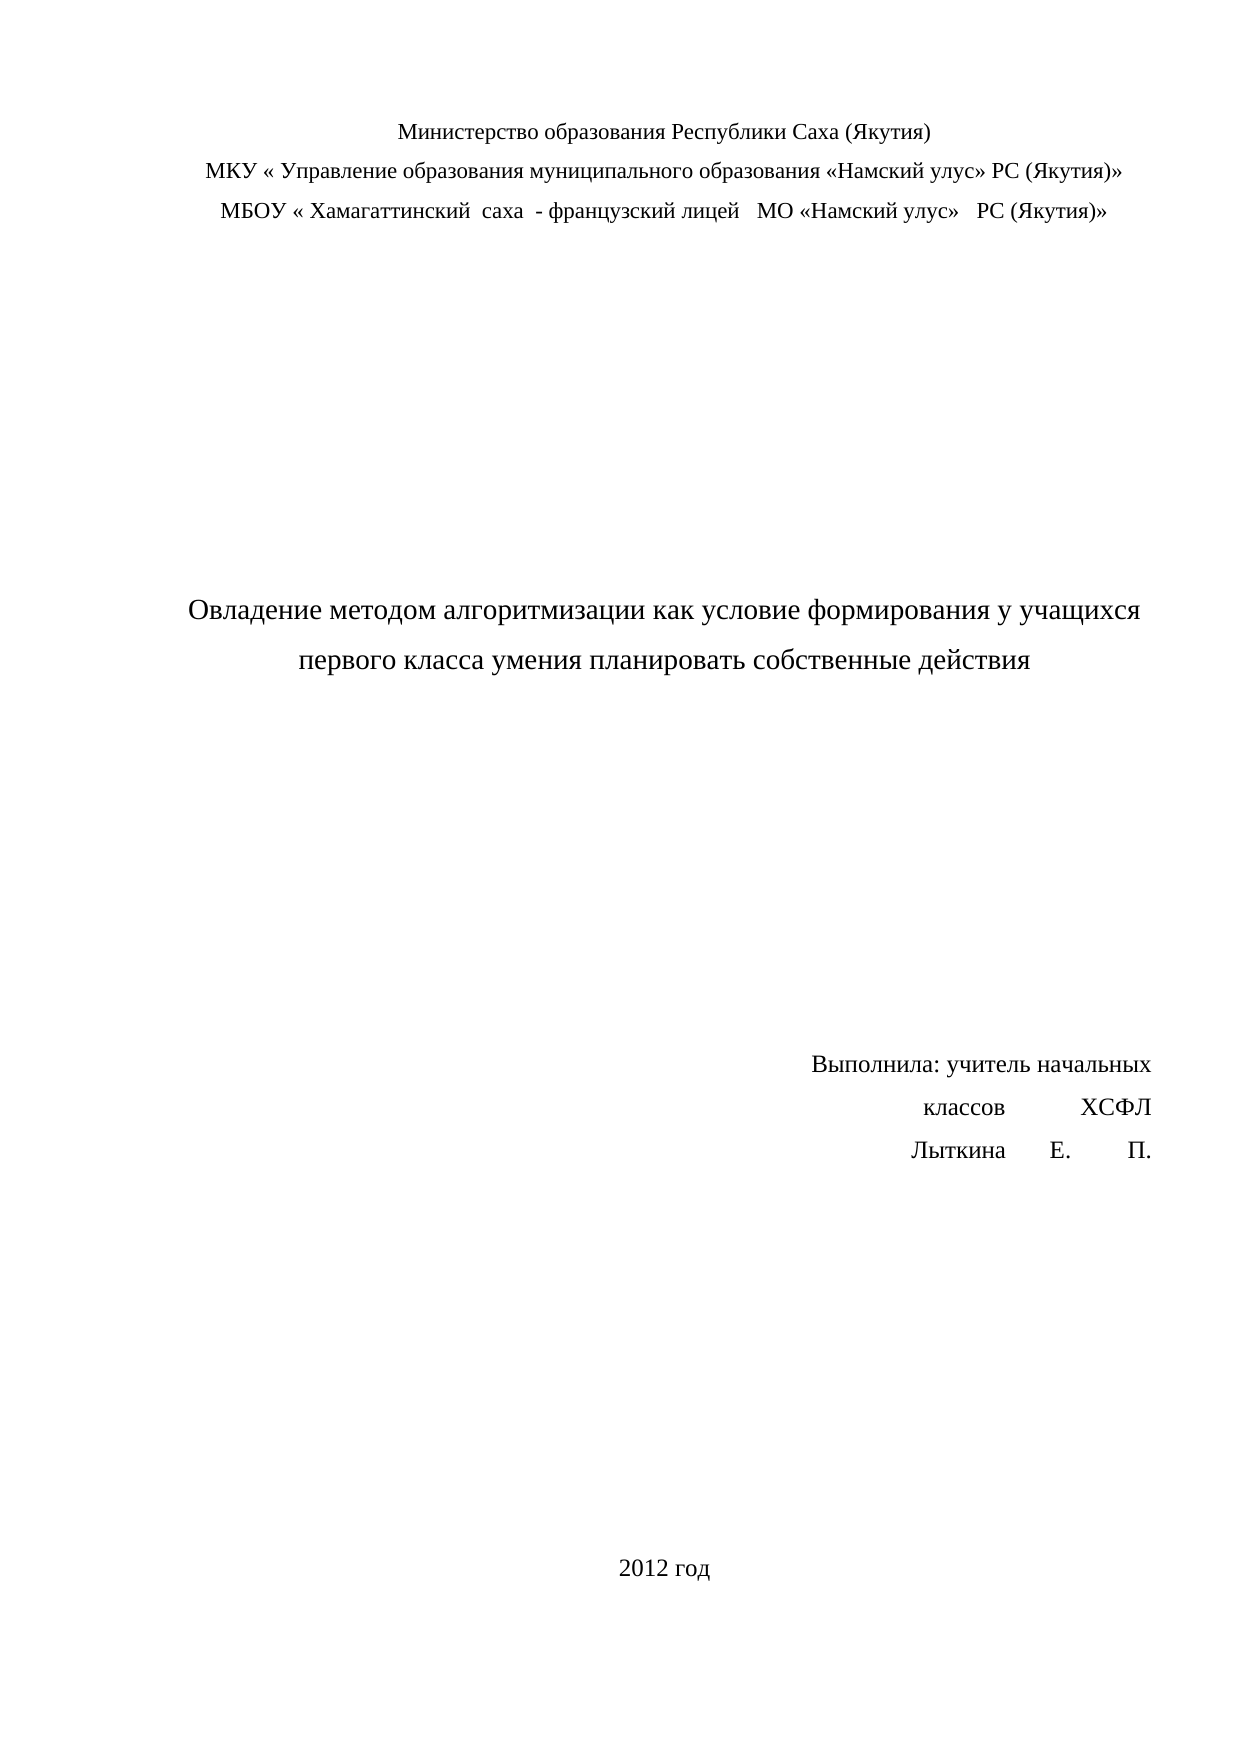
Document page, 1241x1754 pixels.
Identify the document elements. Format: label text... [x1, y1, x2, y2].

text классов ХСФЛ Лыткина Е. П. [177, 1092, 1152, 1164]
text МБОУ « Хамагаттинский саха - французский лицей МО «Намский улус» РС (Якутия)» [177, 197, 1152, 223]
text Выполнила: учитель начальных [177, 1049, 1152, 1078]
text Овладение методом алгоритмизации как условие формирования у учащихся первого класса умения планировать собственные действия [177, 592, 1152, 676]
text Министерство образования Республики Саха (Якутия) [177, 118, 1152, 144]
text МКУ « Управление образования муниципального образования «Намский улус» РС (Якутия)» [177, 158, 1152, 184]
text 2012 год [177, 1553, 1152, 1582]
